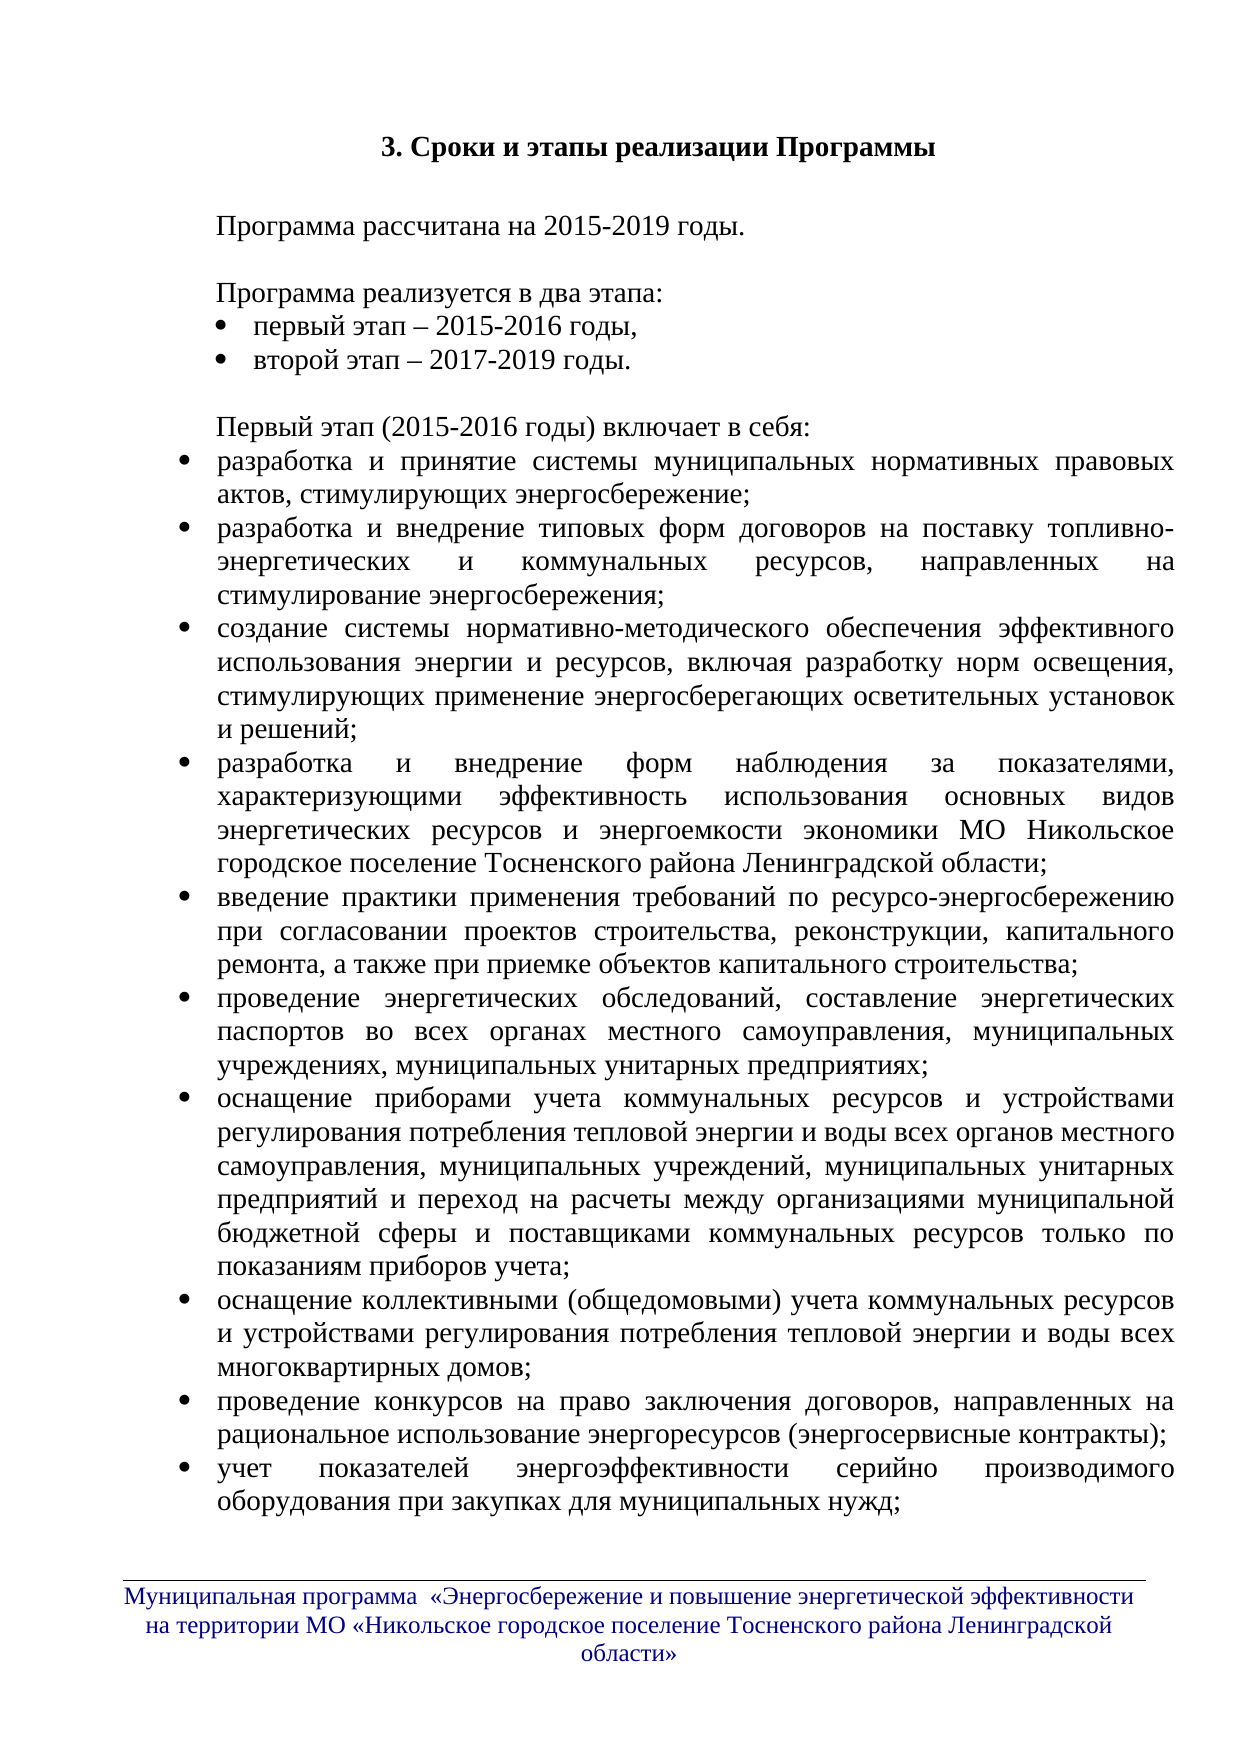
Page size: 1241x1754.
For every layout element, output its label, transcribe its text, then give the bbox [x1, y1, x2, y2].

list проведение конкурсов на право заключения договоров, направленных на рациональное использование энергоресурсов (энергосервисные контракты); [179, 1383, 1175, 1450]
text 3. Сроки и этапы реализации Программы [142, 129, 1175, 163]
list разработка и внедрение форм наблюдения за показателями, характеризующими эффективность использования основных видов энергетических ресурсов и энергоемкости экономики МО Никольское городское поселение Тосненского района Ленинградской области; [179, 745, 1175, 879]
list оснащение коллективными (общедомовыми) учета коммунальных ресурсов и устройствами регулирования потребления тепловой энергии и воды всех многоквартирных домов; [179, 1282, 1175, 1383]
list оснащение приборами учета коммунальных ресурсов и устройствами регулирования потребления тепловой энергии и воды всех органов местного самоуправления, муниципальных учреждений, муниципальных унитарных предприятий и переход на расчеты между организациями муниципальной бюджетной сферы и поставщиками коммунальных ресурсов только по показаниям приборов учета; [179, 1081, 1175, 1282]
text Программа рассчитана на 2015-2019 годы. [142, 208, 1175, 241]
list первый этап – 2015-2016 годы, [216, 308, 1175, 342]
list второй этап – 2017-2019 годы. [216, 342, 1175, 376]
list введение практики применения требований по ресурсо-энергосбережению при согласовании проектов строительства, реконструкции, капитального ремонта, а также при приемке объектов капитального строительства; [179, 879, 1175, 980]
text Первый этап (2015-2016 годы) включает в себя: [142, 409, 1175, 443]
list разработка и внедрение типовых форм договоров на поставку топливно-энергетических и коммунальных ресурсов, направленных на стимулирование энергосбережения; [179, 510, 1175, 611]
list создание системы нормативно-методического обеспечения эффективного использования энергии и ресурсов, включая разработку норм освещения, стимулирующих применение энергосберегающих осветительных установок и решений; [179, 611, 1175, 745]
list учет показателей энергоэффективности серийно производимого оборудования при закупках для муниципальных нужд; [179, 1450, 1175, 1517]
list разработка и принятие системы муниципальных нормативных правовых актов, стимулирующих энергосбережение; [179, 443, 1175, 510]
text Программа реализуется в два этапа: [142, 275, 1175, 308]
list проведение энергетических обследований, составление энергетических паспортов во всех органах местного самоуправления, муниципальных учреждениях, муниципальных унитарных предприятиях; [179, 980, 1175, 1081]
